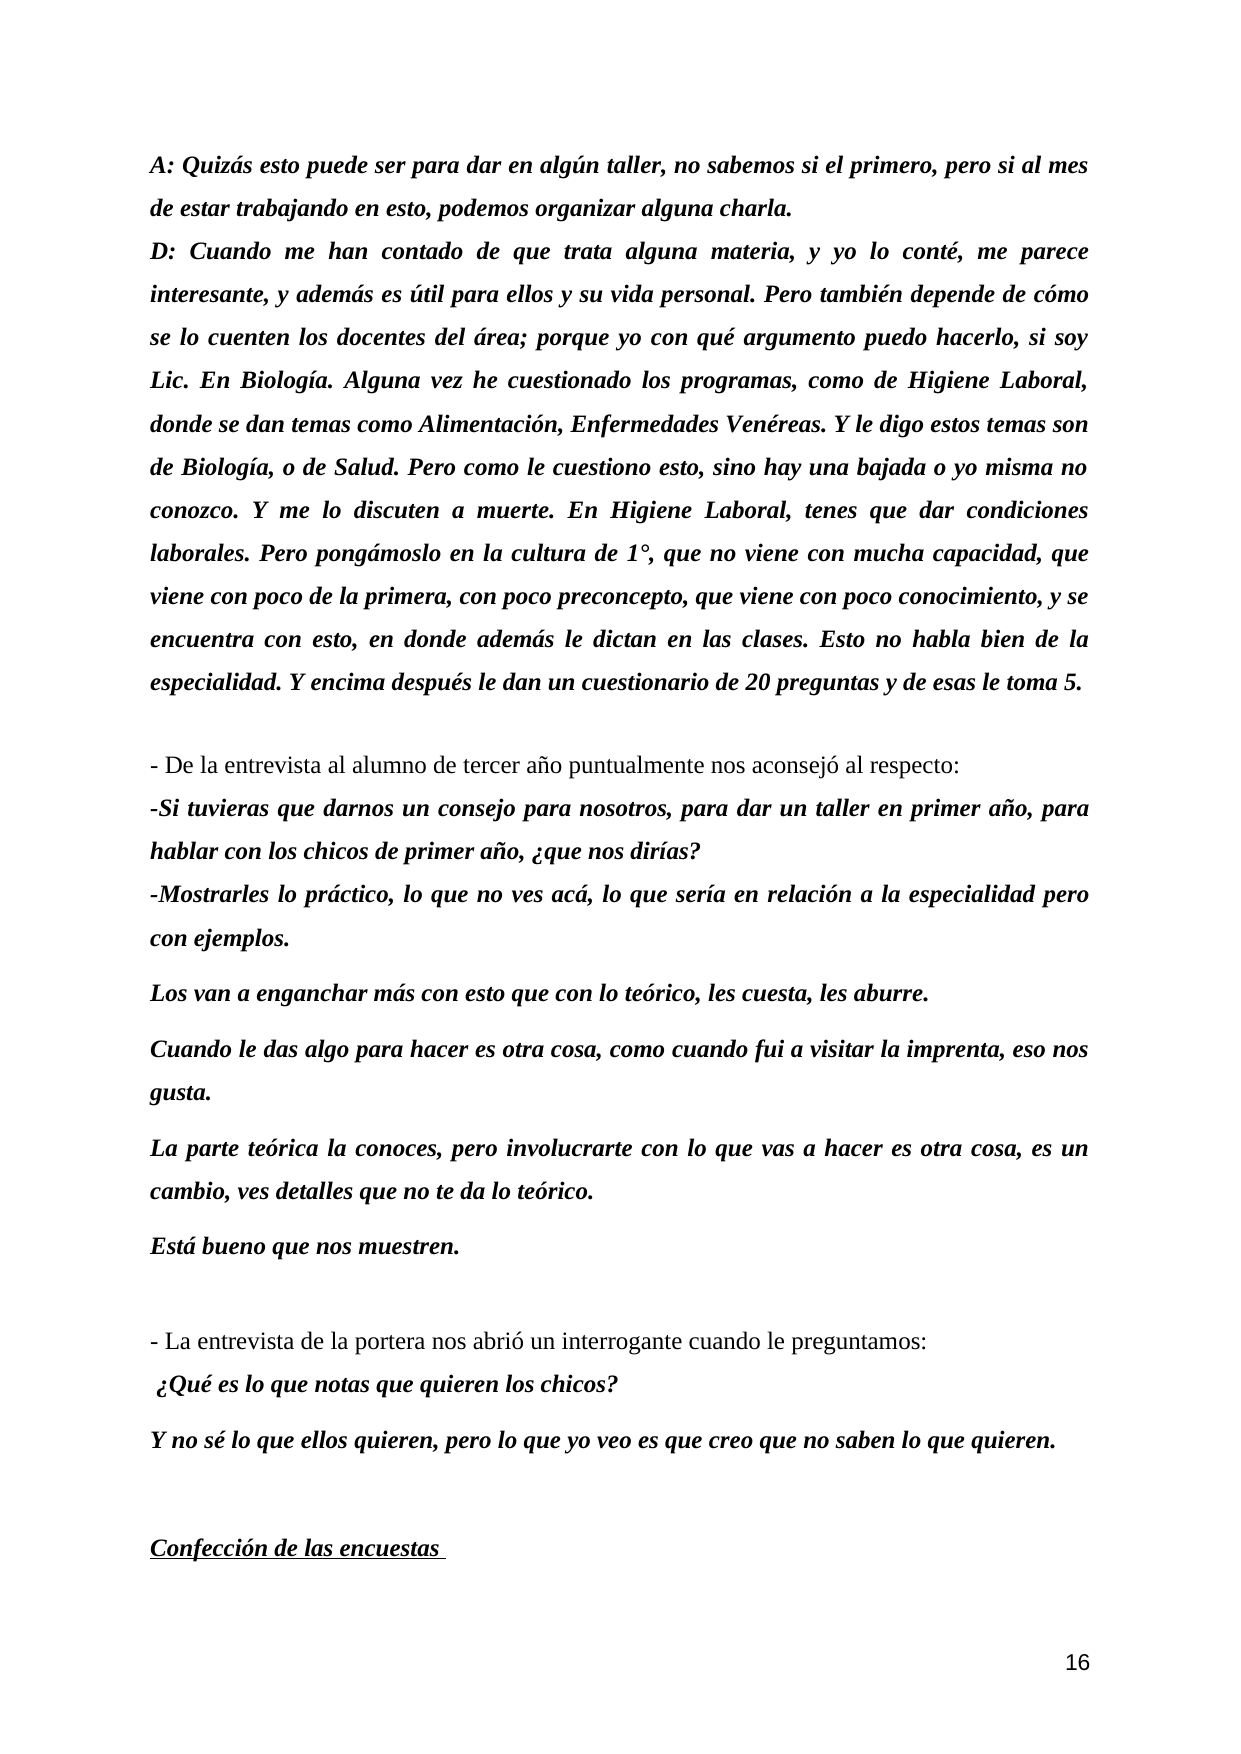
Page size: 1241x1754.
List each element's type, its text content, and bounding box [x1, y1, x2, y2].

text Cuando le das algo para hacer es otra cosa, como cuando fui a visitar la imprenta, eso nos gusta. [150, 1034, 1090, 1106]
text - De la entrevista al alumno de tercer año puntualmente nos aconsejó al respecto: [150, 750, 1090, 779]
text A: Quizás esto puede ser para dar en algún taller, no sabemos si el primero, pero si al mes de estar trabajando en esto, podemos organizar alguna charla. [150, 150, 1090, 222]
text ¿Qué es lo que notas que quieren los chicos? [150, 1369, 1090, 1398]
text Y no sé lo que ellos quieren, pero lo que yo veo es que creo que no saben lo que quieren. [150, 1425, 1090, 1454]
text -Mostrarles lo práctico, lo que no ves acá, lo que sería en relación a la especialidad pero con ejemplos. [150, 879, 1090, 951]
text Está bueno que nos muestren. [150, 1231, 1090, 1260]
text La parte teórica la conoces, pero involucrarte con lo que vas a hacer es otra cosa, es un cambio, ves detalles que no te da lo teórico. [150, 1133, 1090, 1204]
text -Si tuvieras que darnos un consejo para nosotros, para dar un taller en primer año, para hablar con los chicos de primer año, ¿que nos dirías? [150, 793, 1090, 865]
text Confección de las encuestas [150, 1533, 1090, 1562]
text Los van a enganchar más con esto que con lo teórico, les cuesta, les aburre. [150, 978, 1090, 1007]
text D: Cuando me han contado de que trata alguna materia, y yo lo conté, me parece interesante, y además es útil para ellos y su vida personal. Pero también depende de cómo se lo cuenten los docentes del área; porque yo con qué argumento puedo hacerlo, si soy Lic. En Biología. Alguna vez he cuestionado los programas, como de Higiene Laboral, donde se dan temas como Alimentación, Enfermedades Venéreas. Y le digo estos temas son de Biología, o de Salud. Pero como le cuestiono esto, sino hay una bajada o yo misma no conozco. Y me lo discuten a muerte. En Higiene Laboral, tenes que dar condiciones laborales. Pero pongámoslo en la cultura de 1°, que no viene con mucha capacidad, que viene con poco de la primera, con poco preconcepto, que viene con poco conocimiento, y se encuentra con esto, en donde además le dictan en las clases. Esto no habla bien de la especialidad. Y encima después le dan un cuestionario de 20 preguntas y de esas le toma 5. [150, 236, 1090, 696]
text - La entrevista de la portera nos abrió un interrogante cuando le preguntamos: [150, 1326, 1090, 1355]
